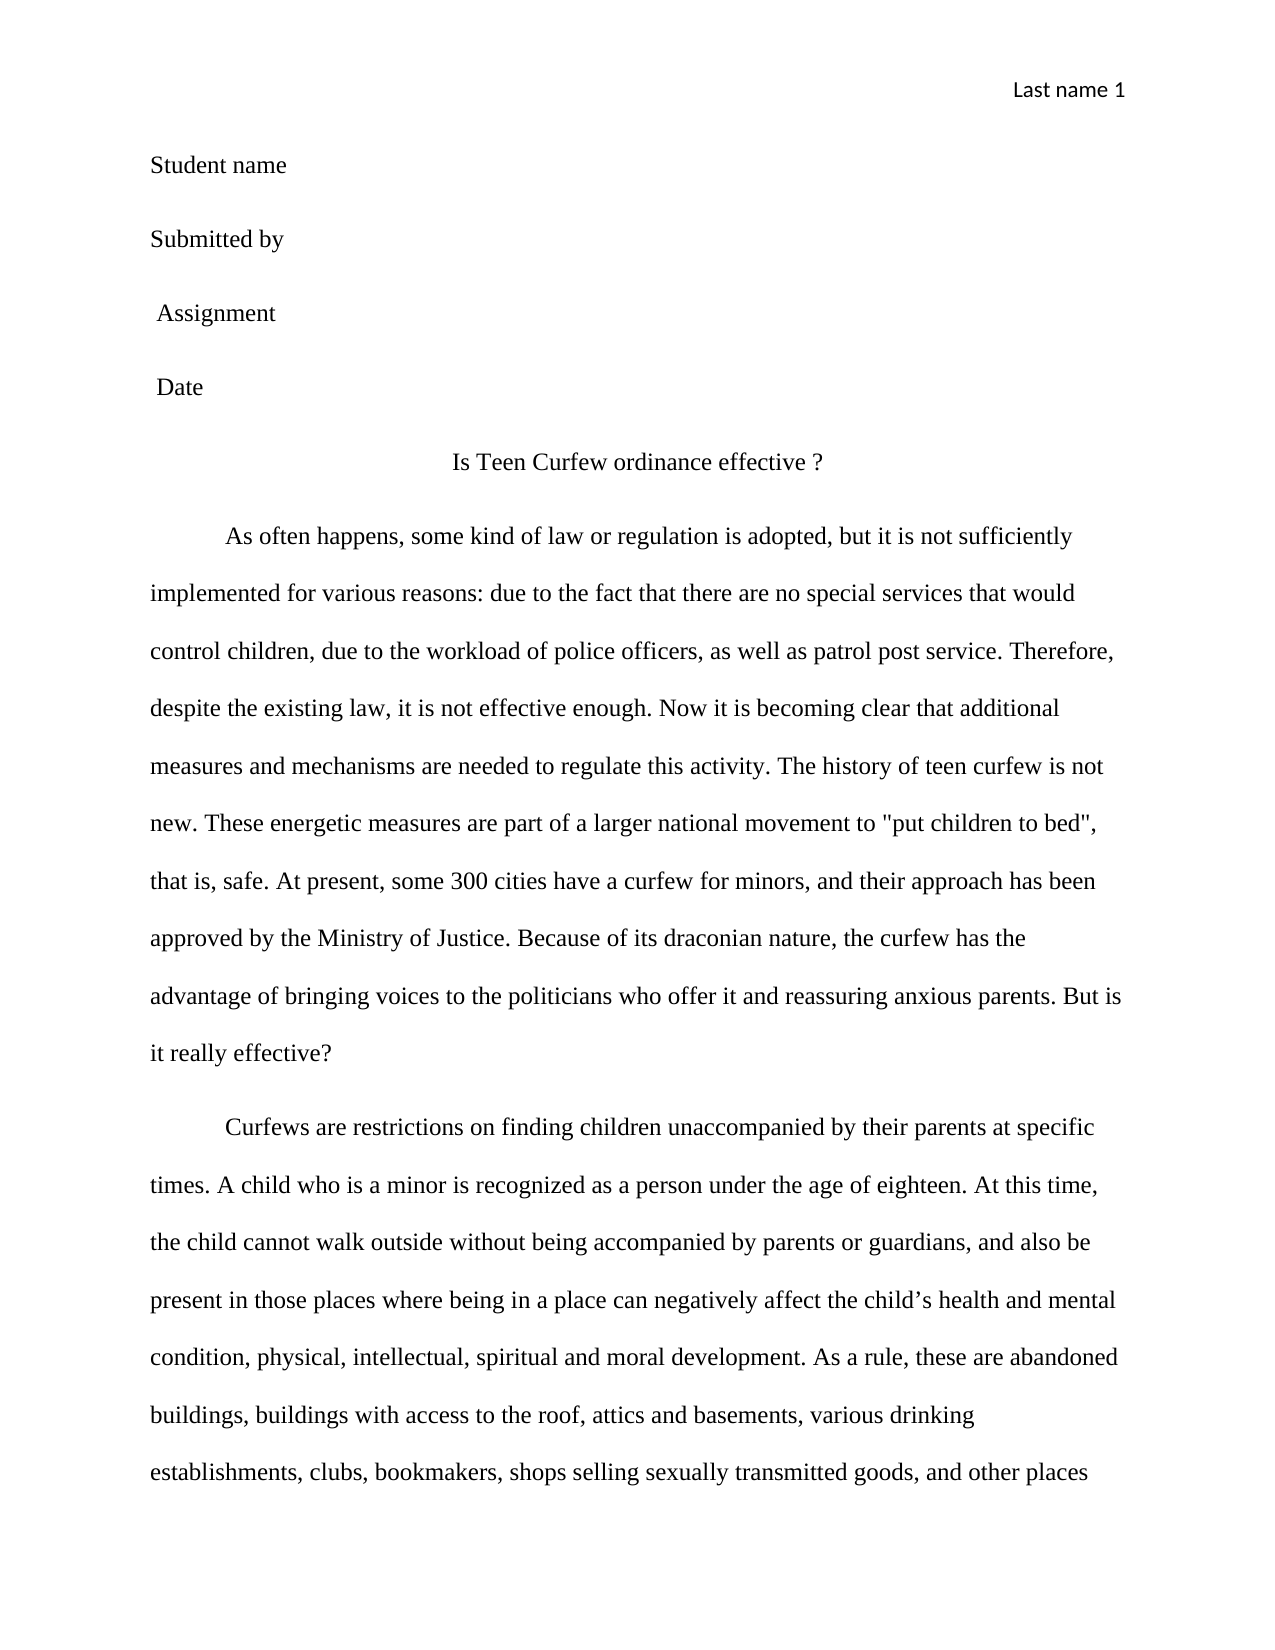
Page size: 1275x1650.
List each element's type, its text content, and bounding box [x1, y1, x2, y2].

text As often happens, some kind of law or regulation is adopted, but it is not sufficiently implemented for various reasons: due to the fact that there are no special services that would control children, due to the workload of police officers, as well as patrol post service. Therefore, despite the existing law, it is not effective enough. Now it is becoming clear that additional measures and mechanisms are needed to regulate this activity. The history of teen curfew is not new. These energetic measures are part of a larger national movement to "put children to bed", that is, safe. At present, some 300 cities have a curfew for minors, and their approach has been approved by the Ministry of Justice. Because of its draconian nature, the curfew has the advantage of bringing voices to the politicians who offer it and reassuring anxious parents. But is it really effective? [150, 521, 1125, 1067]
text Assignment [150, 298, 1125, 327]
text Date [150, 372, 1125, 401]
text Student name [150, 150, 1125, 179]
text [150, 1112, 1125, 1486]
text Submitted by [150, 224, 1125, 253]
text Is Teen Curfew ordinance effective ? [150, 447, 1125, 475]
